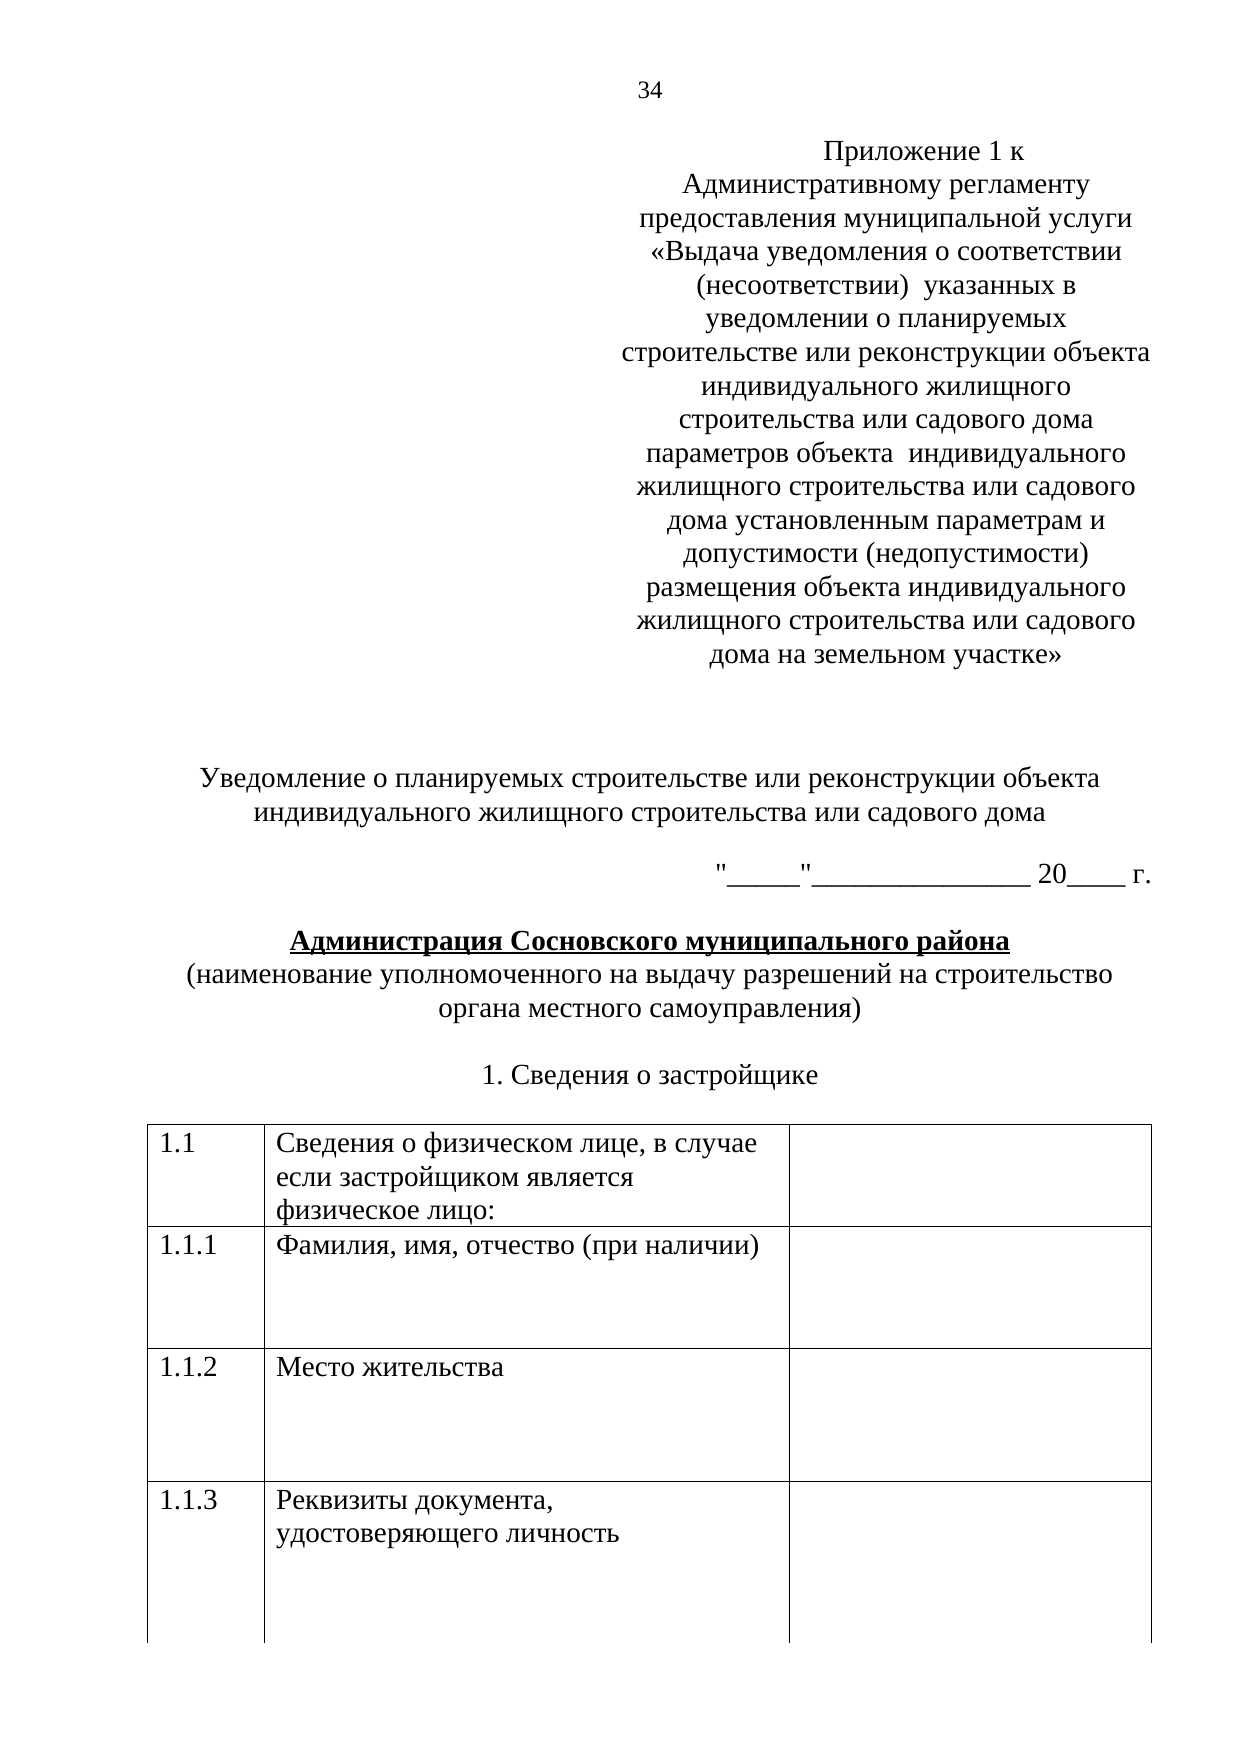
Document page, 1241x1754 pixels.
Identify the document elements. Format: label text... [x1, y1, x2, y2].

table_cell Сведения о физическом лице, в случае если застройщиком является физическое лицо: [265, 1125, 789, 1226]
table_cell 1.1.3 [148, 1482, 264, 1642]
text Администрация Сосновского муниципального района [148, 923, 1152, 956]
text (наименование уполномоченного на выдачу разрешений на строительство органа местного самоуправления) [148, 956, 1152, 1023]
table_cell 1.1.1 [148, 1227, 264, 1348]
table_cell [790, 1482, 1151, 1642]
text Приложение 1 к Административному регламенту предоставления муниципальной услуги «Выдача уведомления о соответствии (несоответствии) указанных в уведомлении о планируемых строительстве или реконструкции объекта индивидуального жилищного строительства или садового дома параметров объекта индивидуального жилищного строительства или садового дома установленным параметрам и допустимости (недопустимости) размещения объекта индивидуального жилищного строительства или садового дома на земельном участке» [620, 133, 1152, 669]
text "_____"_______________ 20____ г. [148, 856, 1152, 889]
table_cell Место жительства [265, 1349, 789, 1481]
table_cell 1.1 [148, 1125, 264, 1226]
text Уведомление о планируемых строительстве или реконструкции объекта индивидуального жилищного строительства или садового дома [148, 760, 1152, 827]
table_cell Фамилия, имя, отчество (при наличии) [265, 1227, 789, 1348]
table_cell [790, 1349, 1151, 1481]
table_cell [790, 1227, 1151, 1348]
table_header 1. Сведения о застройщике [148, 1057, 1152, 1124]
table_cell 1.1.2 [148, 1349, 264, 1481]
table_cell [790, 1125, 1151, 1226]
table_cell Реквизиты документа, удостоверяющего личность [265, 1482, 789, 1642]
